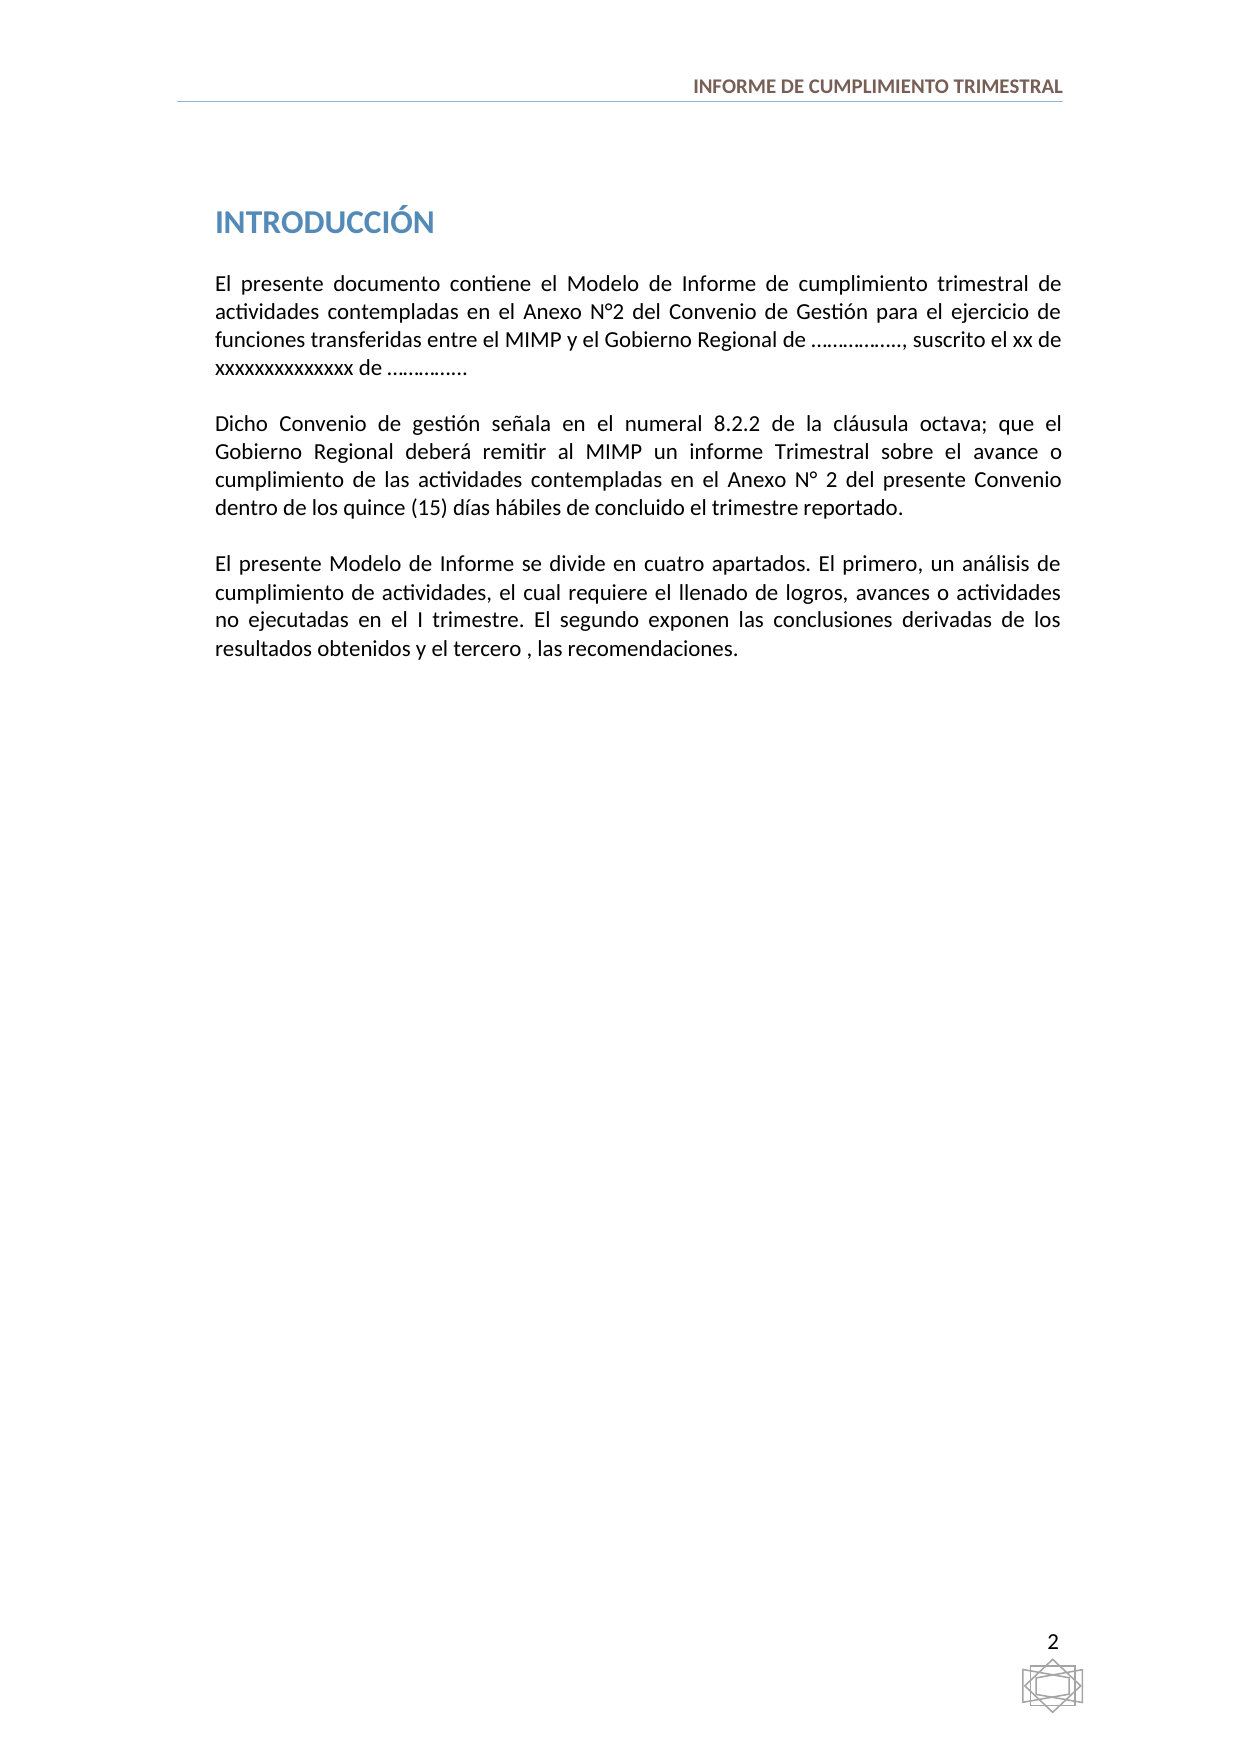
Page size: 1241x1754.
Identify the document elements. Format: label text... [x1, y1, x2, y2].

subtitle INTRODUCCIÓN [215, 201, 1063, 241]
list Dicho Convenio de gestión señala en el numeral 8.2.2 de la cláusula octava; que el Gobierno Regional deberá remitir al MIMP un informe Trimestral sobre el avance o cumplimiento de las actividades contempladas en el Anexo N° 2 del presente Convenio dentro de los quince (15) días hábiles de concluido el trimestre reportado. [215, 409, 1063, 522]
list El presente Modelo de Informe se divide en cuatro apartados. El primero, un análisis de cumplimiento de actividades, el cual requiere el llenado de logros, avances o actividades no ejecutadas en el I trimestre. El segundo exponen las conclusiones derivadas de los resultados obtenidos y el tercero , las recomendaciones. [215, 549, 1063, 662]
list El presente documento contiene el Modelo de Informe de cumplimiento trimestral de actividades contempladas en el Anexo N°2 del Convenio de Gestión para el ejercicio de funciones transferidas entre el MIMP y el Gobierno Regional de …………….., suscrito el xx de xxxxxxxxxxxxxx de …………... [215, 269, 1063, 381]
